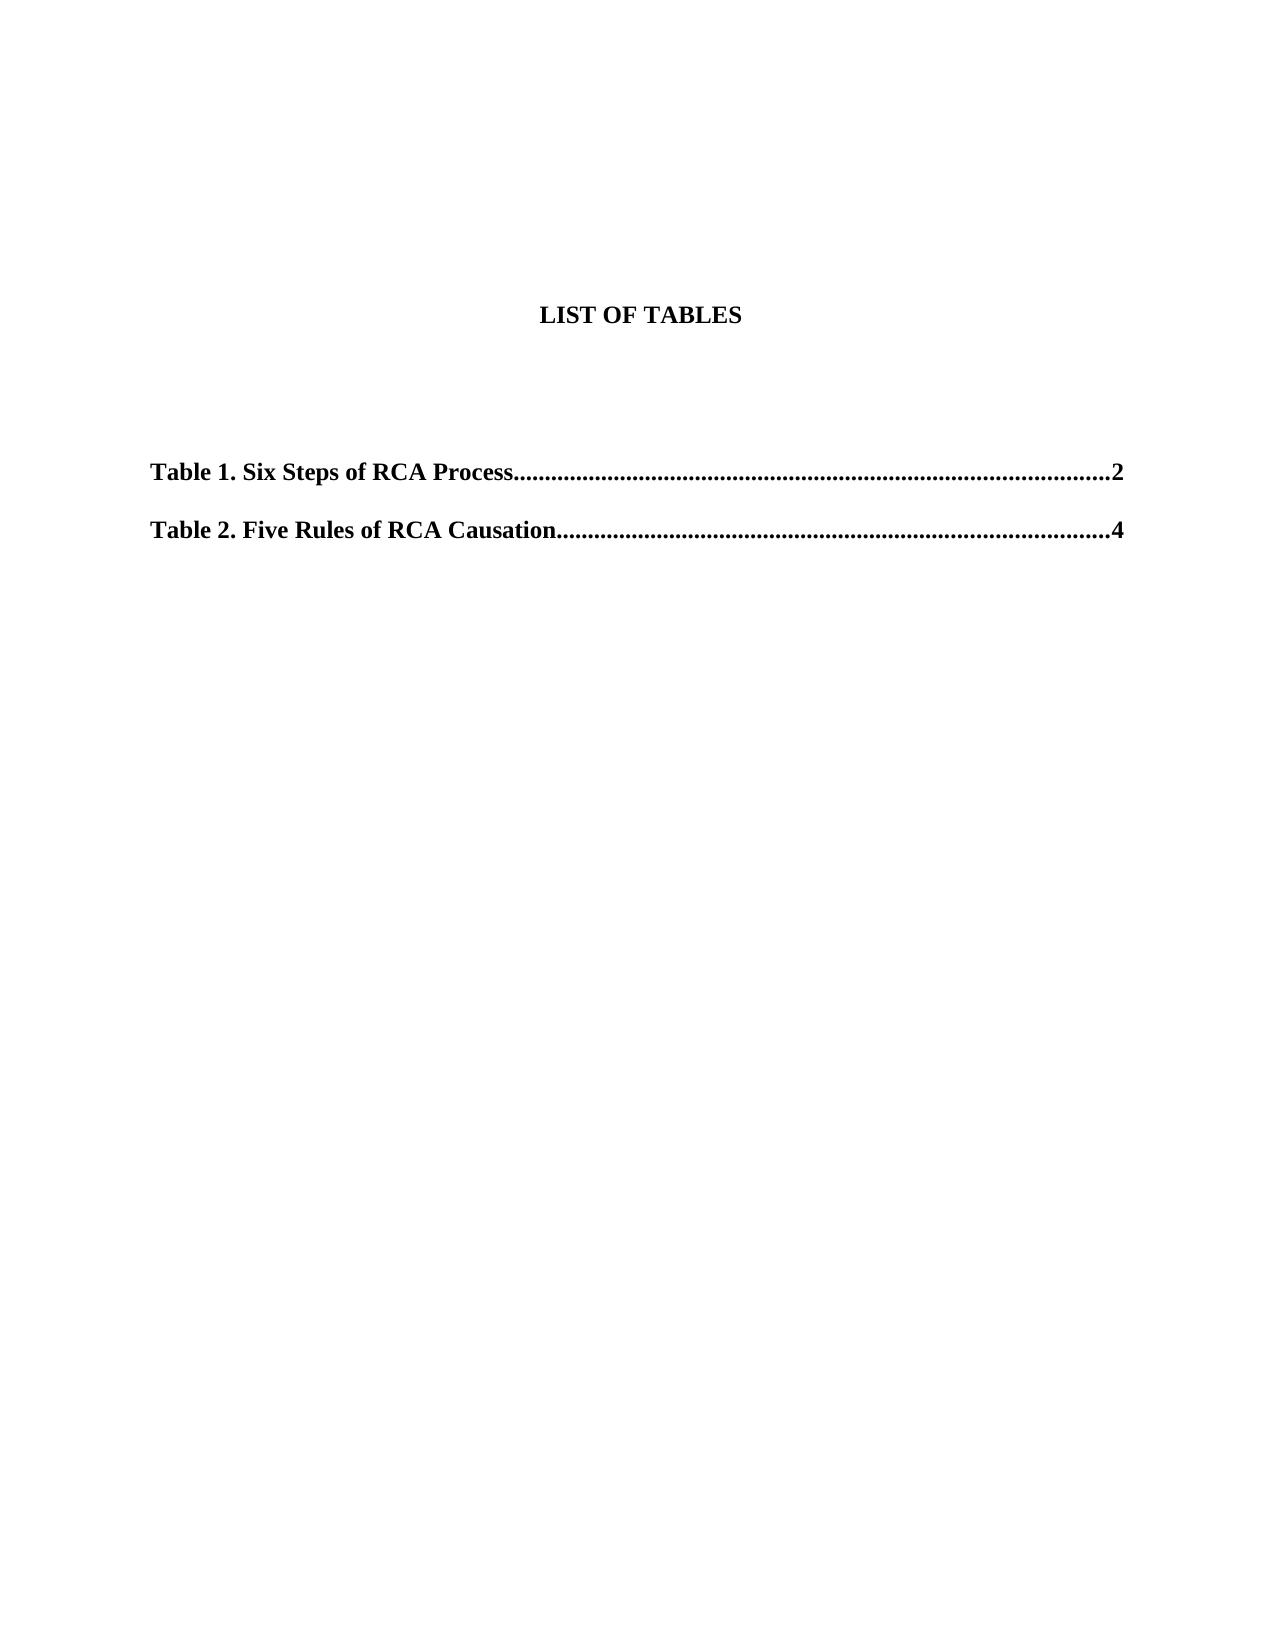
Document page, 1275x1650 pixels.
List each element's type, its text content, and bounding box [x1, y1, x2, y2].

text Table 1. Six Steps of RCA Process 2 [150, 457, 1125, 486]
text List of tables [150, 300, 1125, 329]
text Table 2. Five Rules of RCA Causation 4 [150, 515, 1125, 544]
